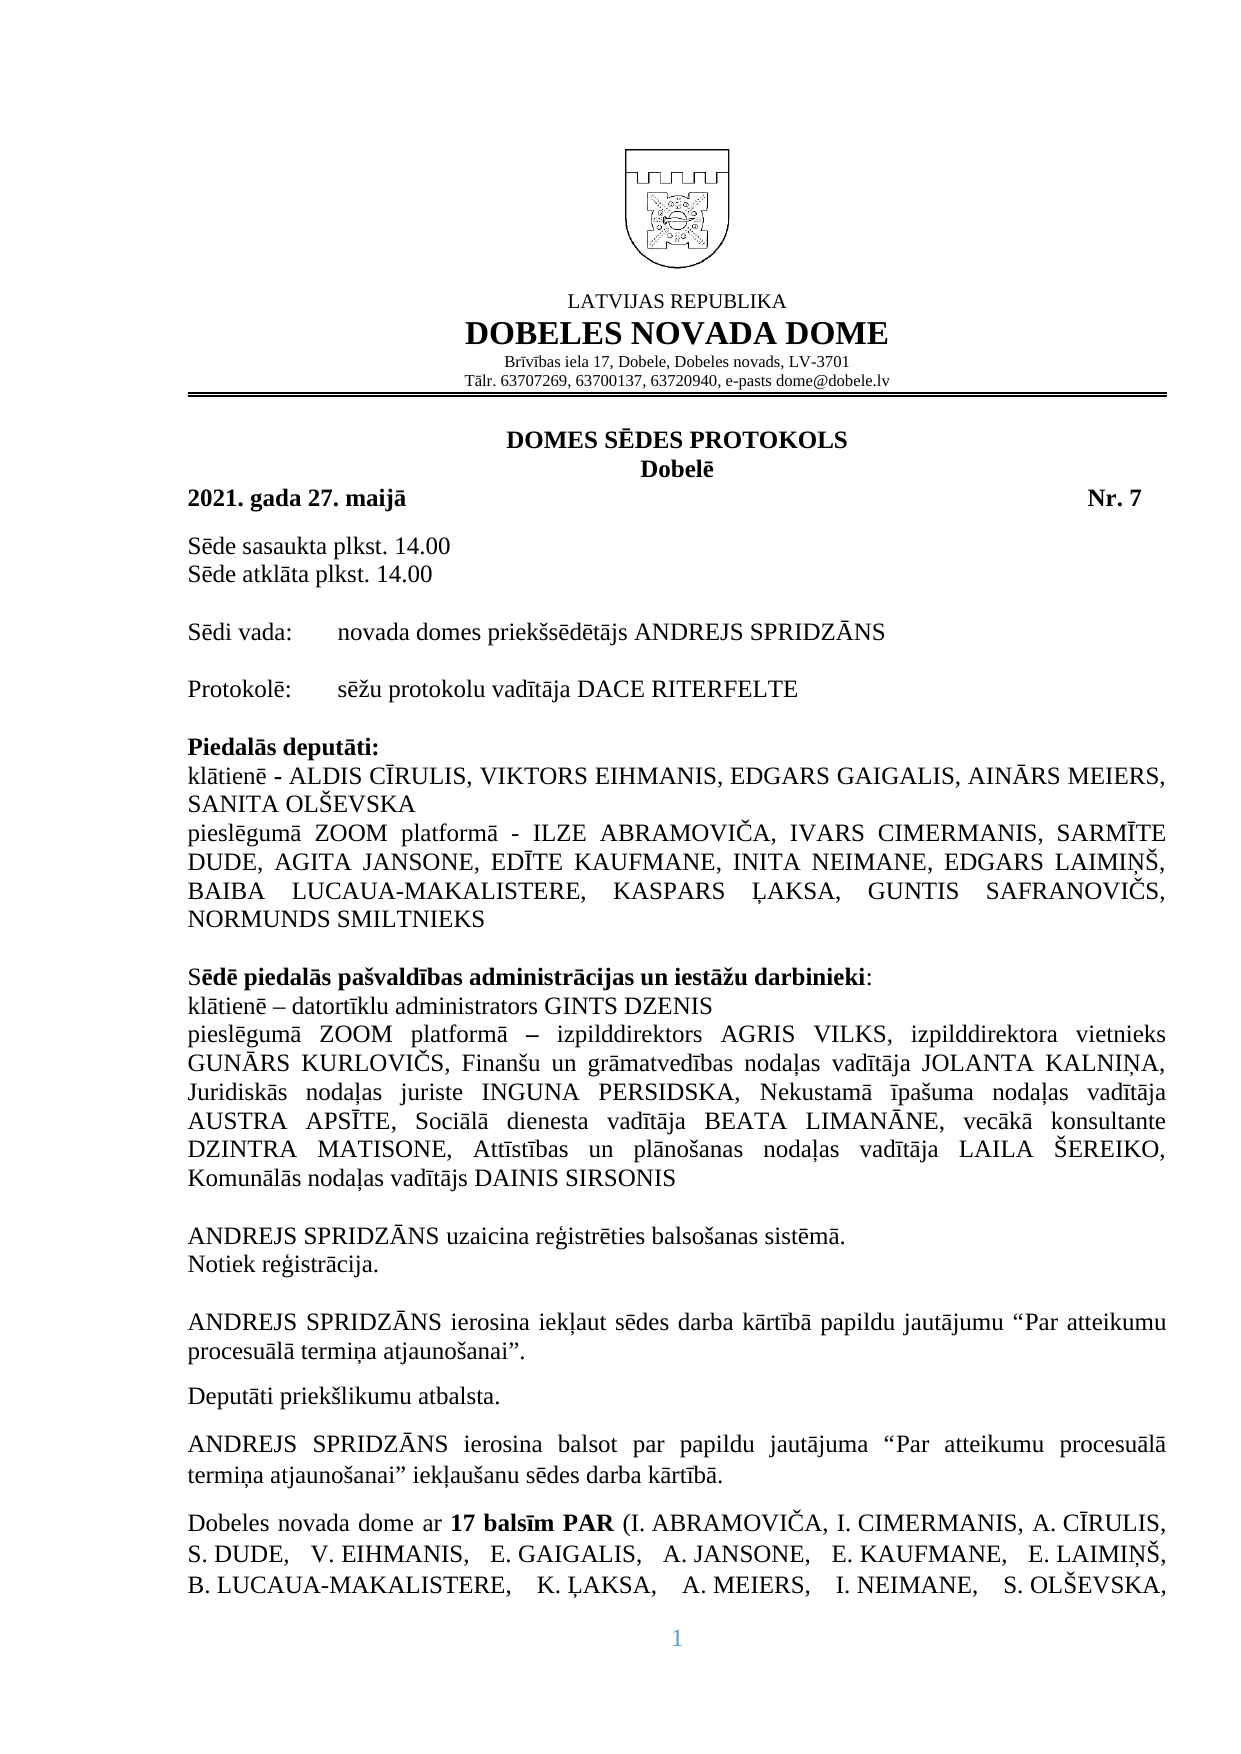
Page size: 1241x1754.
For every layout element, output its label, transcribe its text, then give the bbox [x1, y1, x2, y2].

text Dobelē [187, 454, 1167, 483]
text LATVIJAS REPUBLIKA [187, 289, 1167, 313]
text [187, 1508, 1167, 1598]
text Deputāti priekšlikumu atbalsta. [187, 1381, 1167, 1410]
picture [621, 147, 733, 271]
text Sēdi vada: novada domes priekšsēdētājs ANDREJS SPRIDZĀNS [187, 617, 1167, 646]
text klātienē - ALDIS CĪRULIS, VIKTORS EIHMANIS, EDGARS GAIGALIS, AINĀRS MEIERS, SANITA OLŠEVSKA [187, 761, 1167, 818]
text pieslēgumā ZOOM platformā – izpilddirektors AGRIS VILKS, izpilddirektora vietnieks GUNĀRS KURLOVIČS, Finanšu un grāmatvedības nodaļas vadītāja JOLANTA KALNIŅA, Juridiskās nodaļas juriste INGUNA PERSIDSKA, Nekustamā īpašuma nodaļas vadītāja AUSTRA APSĪTE, Sociālā dienesta vadītāja BEATA LIMANĀNE, vecākā konsultante DZINTRA MATISONE, Attīstības un plānošanas nodaļas vadītāja LAILA ŠEREIKO, Komunālās nodaļas vadītājs DAINIS SIRSONIS [187, 1019, 1167, 1192]
text pieslēgumā ZOOM platformā - ILZE ABRAMOVIČA, IVARS CIMERMANIS, SARMĪTE DUDE, AGITA JANSONE, EDĪTE KAUFMANE, INITA NEIMANE, EDGARS LAIMIŅŠ, BAIBA LUCAUA-MAKALISTERE, KASPARS ĻAKSA, GUNTIS SAFRANOVIČS, NORMUNDS SMILTNIEKS [187, 818, 1167, 933]
text ANDREJS SPRIDZĀNS ierosina iekļaut sēdes darba kārtībā papildu jautājumu “Par atteikumu procesuālā termiņa atjaunošanai”. [187, 1307, 1167, 1364]
text Sēde sasaukta plkst. 14.00 [187, 531, 1167, 559]
text Sēdē piedalās pašvaldības administrācijas un iestāžu darbinieki: [187, 962, 1167, 991]
text ANDREJS SPRIDZĀNS ierosina balsot par papildu jautājuma “Par atteikumu procesuālā termiņa atjaunošanai” iekļaušanu sēdes darba kārtībā. [187, 1429, 1167, 1489]
text Sēde atklāta plkst. 14.00 [187, 559, 1167, 588]
text ANDREJS SPRIDZĀNS uzaicina reģistrēties balsošanas sistēmā. [187, 1221, 1167, 1249]
text DOBELES NOVADA DOME [187, 313, 1167, 352]
text klātienē – datortīklu administrators GINTS DZENIS [187, 991, 1167, 1019]
text Tālr. 63707269, 63700137, 63720940, e-pasts dome@dobele.lv [187, 371, 1167, 397]
text Notiek reģistrācija. [187, 1249, 1167, 1278]
text DOMES SĒDES PROTOKOLS [187, 426, 1167, 454]
text Piedalās deputāti: [187, 732, 1167, 761]
text 2021. gada 27. maijā Nr. 7 [187, 483, 1167, 512]
text Brīvības iela 17, Dobele, Dobeles novads, LV-3701 [187, 352, 1167, 371]
text Protokolē: sēžu protokolu vadītāja DACE RITERFELTE [187, 674, 1167, 703]
